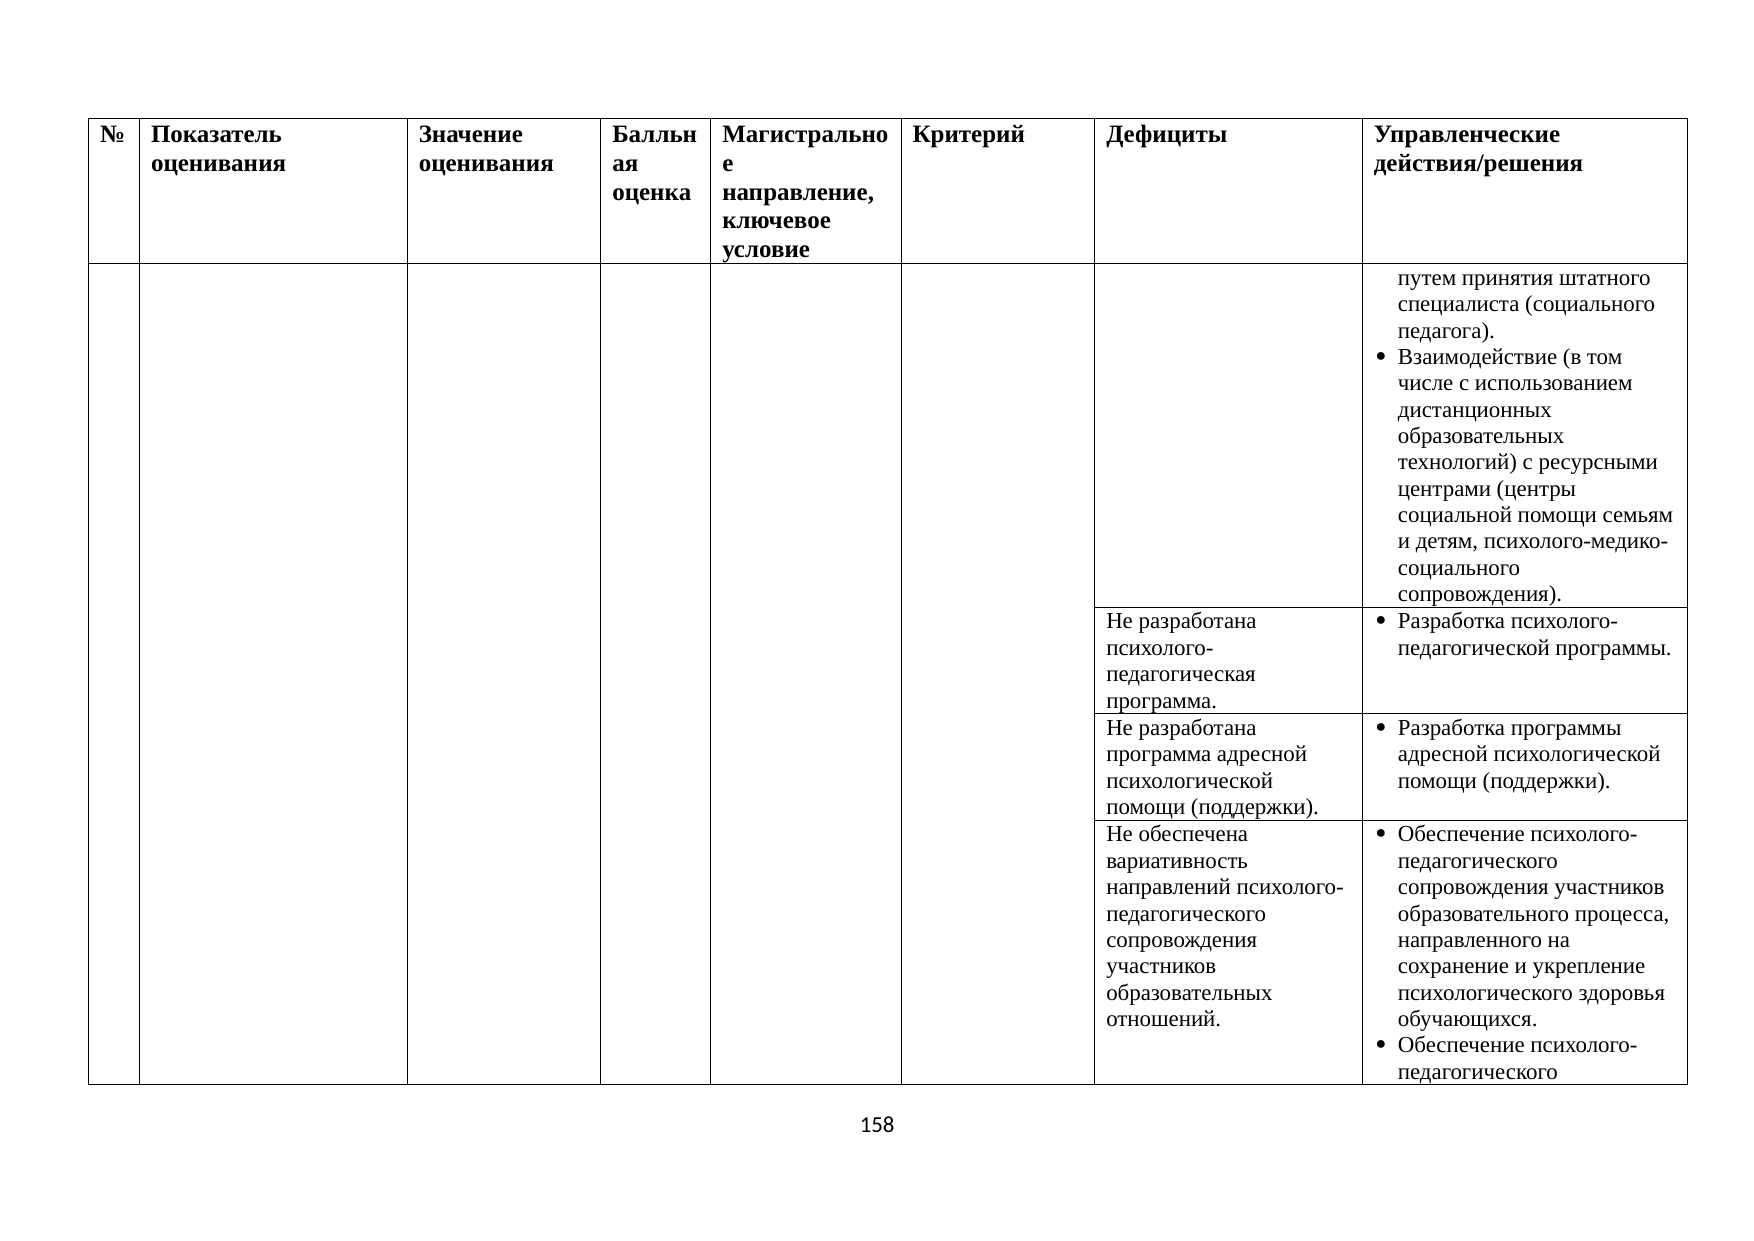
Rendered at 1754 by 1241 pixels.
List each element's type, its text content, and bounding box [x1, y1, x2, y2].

table_cell Не разработана программа адресной психологической помощи (поддержки). [1095, 714, 1362, 819]
table_header Управленческие действия/решения [1363, 119, 1687, 263]
table_header Значение оценивания [408, 119, 600, 263]
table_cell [1363, 264, 1687, 607]
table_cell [1095, 264, 1362, 607]
table_cell Разработка психолого-педагогической программы. [1363, 608, 1687, 713]
table_header Балльная оценка [601, 119, 710, 263]
table_header Дефициты [1095, 119, 1362, 263]
table_header Критерий [902, 119, 1094, 263]
table_header № [89, 119, 139, 263]
table_header Показатель оценивания [140, 119, 407, 263]
table_header Магистральное направление, ключевое условие [711, 119, 901, 263]
table_cell Не разработана психолого-педагогическая программа. [1095, 608, 1362, 713]
table_cell Разработка программы адресной психологической помощи (поддержки). [1363, 714, 1687, 819]
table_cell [1363, 821, 1687, 1084]
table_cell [1095, 821, 1362, 1084]
